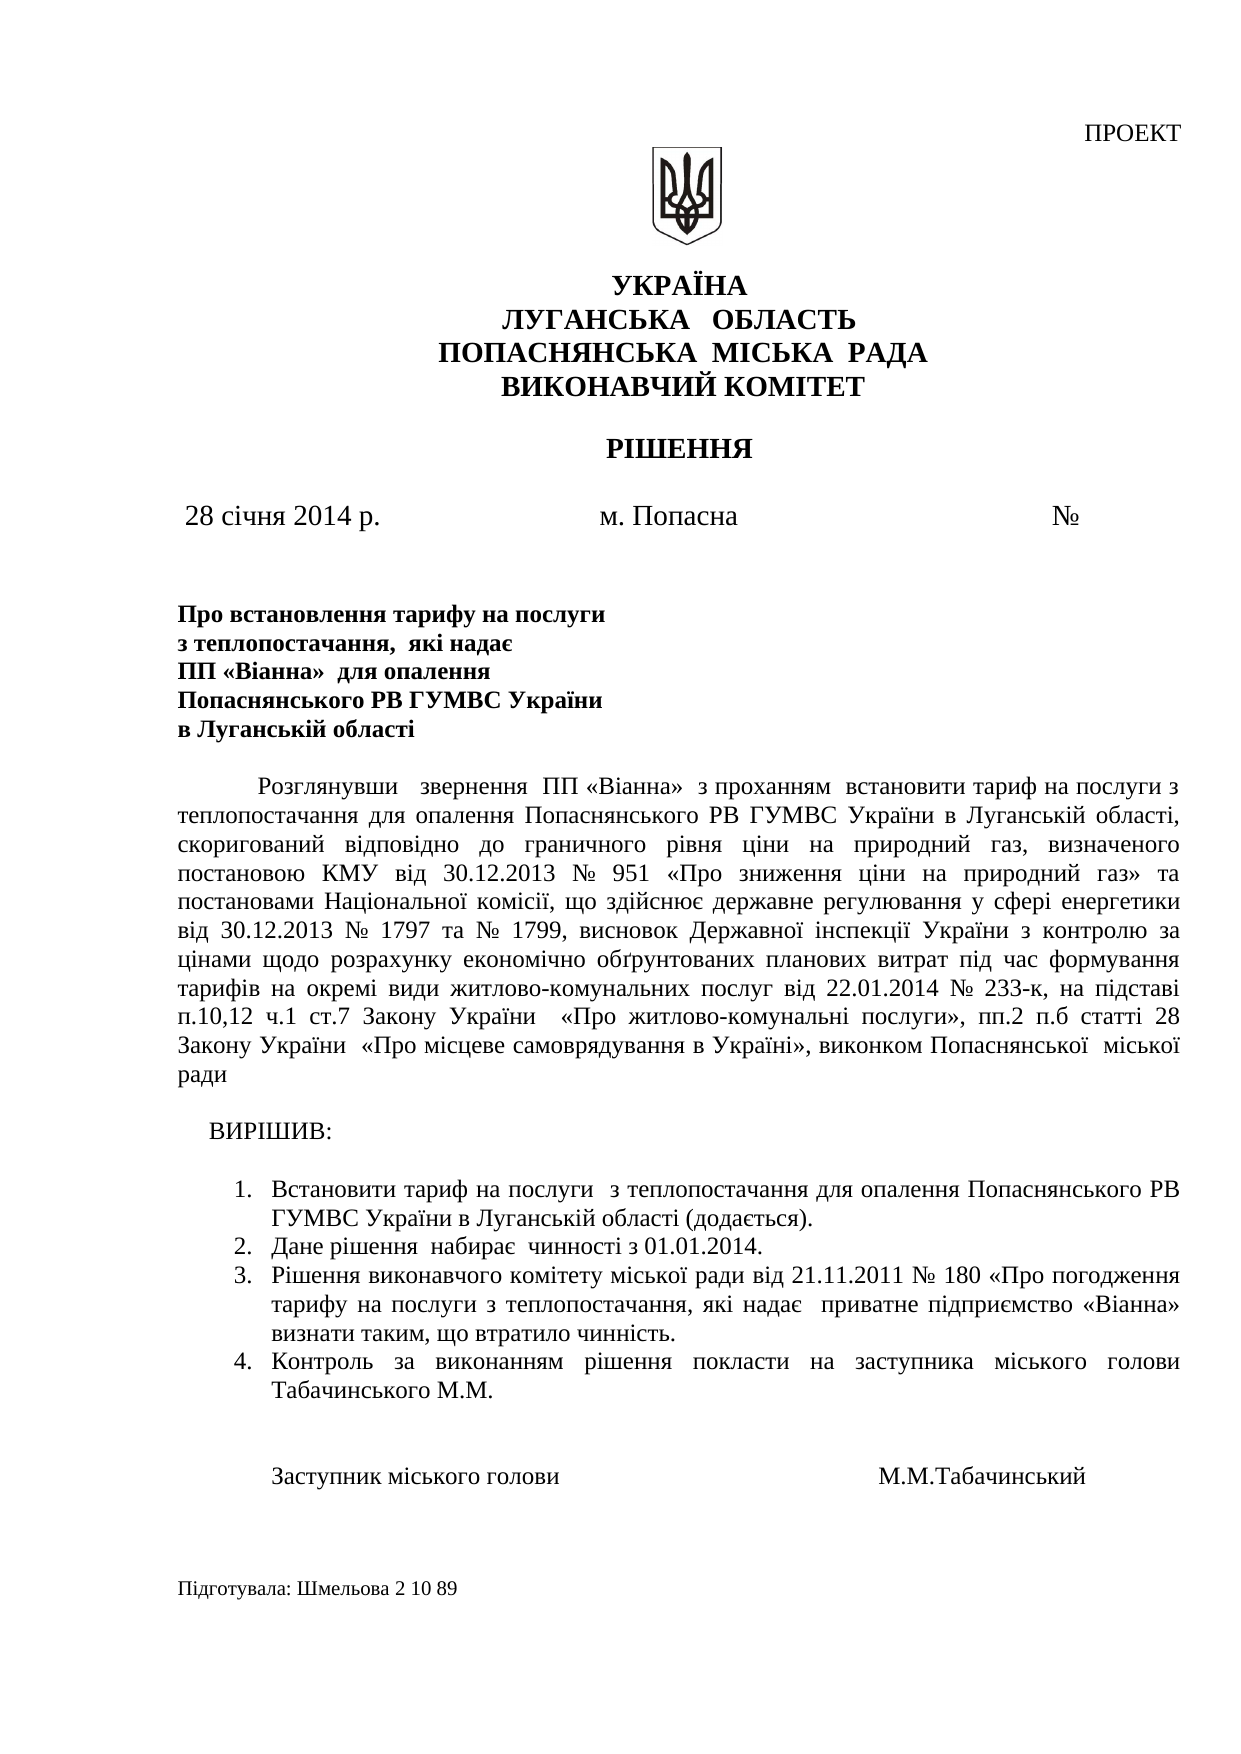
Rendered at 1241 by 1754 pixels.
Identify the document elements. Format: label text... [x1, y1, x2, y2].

text Підготувала: Шмельова 2 10 89 [177, 1576, 1181, 1600]
subtitle ВИКОНАВЧИЙ КОМІТЕТ [177, 369, 1181, 402]
list Дане рішення набирає чинності з 01.01.2014. [233, 1231, 1181, 1260]
text ПРОЕКТ [177, 118, 1181, 147]
text Заступник міського голови М.М.Табачинський [271, 1461, 1181, 1490]
list Встановити тариф на послуги з теплопостачання для опалення Попаснянського РВ ГУМВС України в Луганській області (додається). [233, 1174, 1181, 1231]
subtitle ПОПАСНЯНСЬКА МІСЬКА РАДА [177, 335, 1181, 369]
text 28 січня 2014 р. м. Попасна № [177, 498, 1181, 532]
text Розглянувши звернення ПП «Віанна» з проханням встановити тариф на послуги з теплопостачання для опалення Попаснянського РВ ГУМВС України в Луганській області, скоригований відповідно до граничного рівня ціни на природний газ, визначеного постановою КМУ від 30.12.2013 № 951 «Про зниження ціни на природний газ» та постановами Національної комісії, що здійснює державне регулювання у сфері енергетики від 30.12.2013 № 1797 та № 1799, висновок Державної інспекції України з контролю за цінами щодо розрахунку економічно обґрунтованих планових витрат під час формування тарифів на окремі види житлово-комунальних послуг від 22.01.2014 № 233-к, на підставі п.10,12 ч.1 ст.7 Закону України «Про житлово-комунальні послуги», пп.2 п.б статті 28 Закону України «Про місцеве самоврядування в Україні», виконком Попаснянської міської ради [177, 771, 1181, 1088]
text з теплопостачання, які надає [177, 628, 1181, 656]
subtitle ЛУГАНСЬКА ОБЛАСТЬ [177, 302, 1181, 335]
picture [652, 147, 723, 246]
text ВИРІШИВ: [177, 1116, 1181, 1145]
text Попаснянського РВ ГУМВС України [177, 685, 1181, 714]
text в Луганській області [177, 714, 1181, 743]
list Рішення виконавчого комітету міської ради від 21.11.2011 № 180 «Про погодження тарифу на послуги з теплопостачання, які надає приватне підприємство «Віанна» визнати таким, що втратило чинність. [233, 1260, 1181, 1346]
text РIШЕННЯ [177, 431, 1181, 465]
subtitle УКРАЇНА [177, 268, 1181, 302]
list Контроль за виконанням рішення покласти на заступника міського голови Табачинського М.М. [233, 1346, 1181, 1404]
text Про встановлення тарифу на послуги [177, 599, 1181, 628]
text ПП «Віанна» для опалення [177, 656, 1181, 685]
